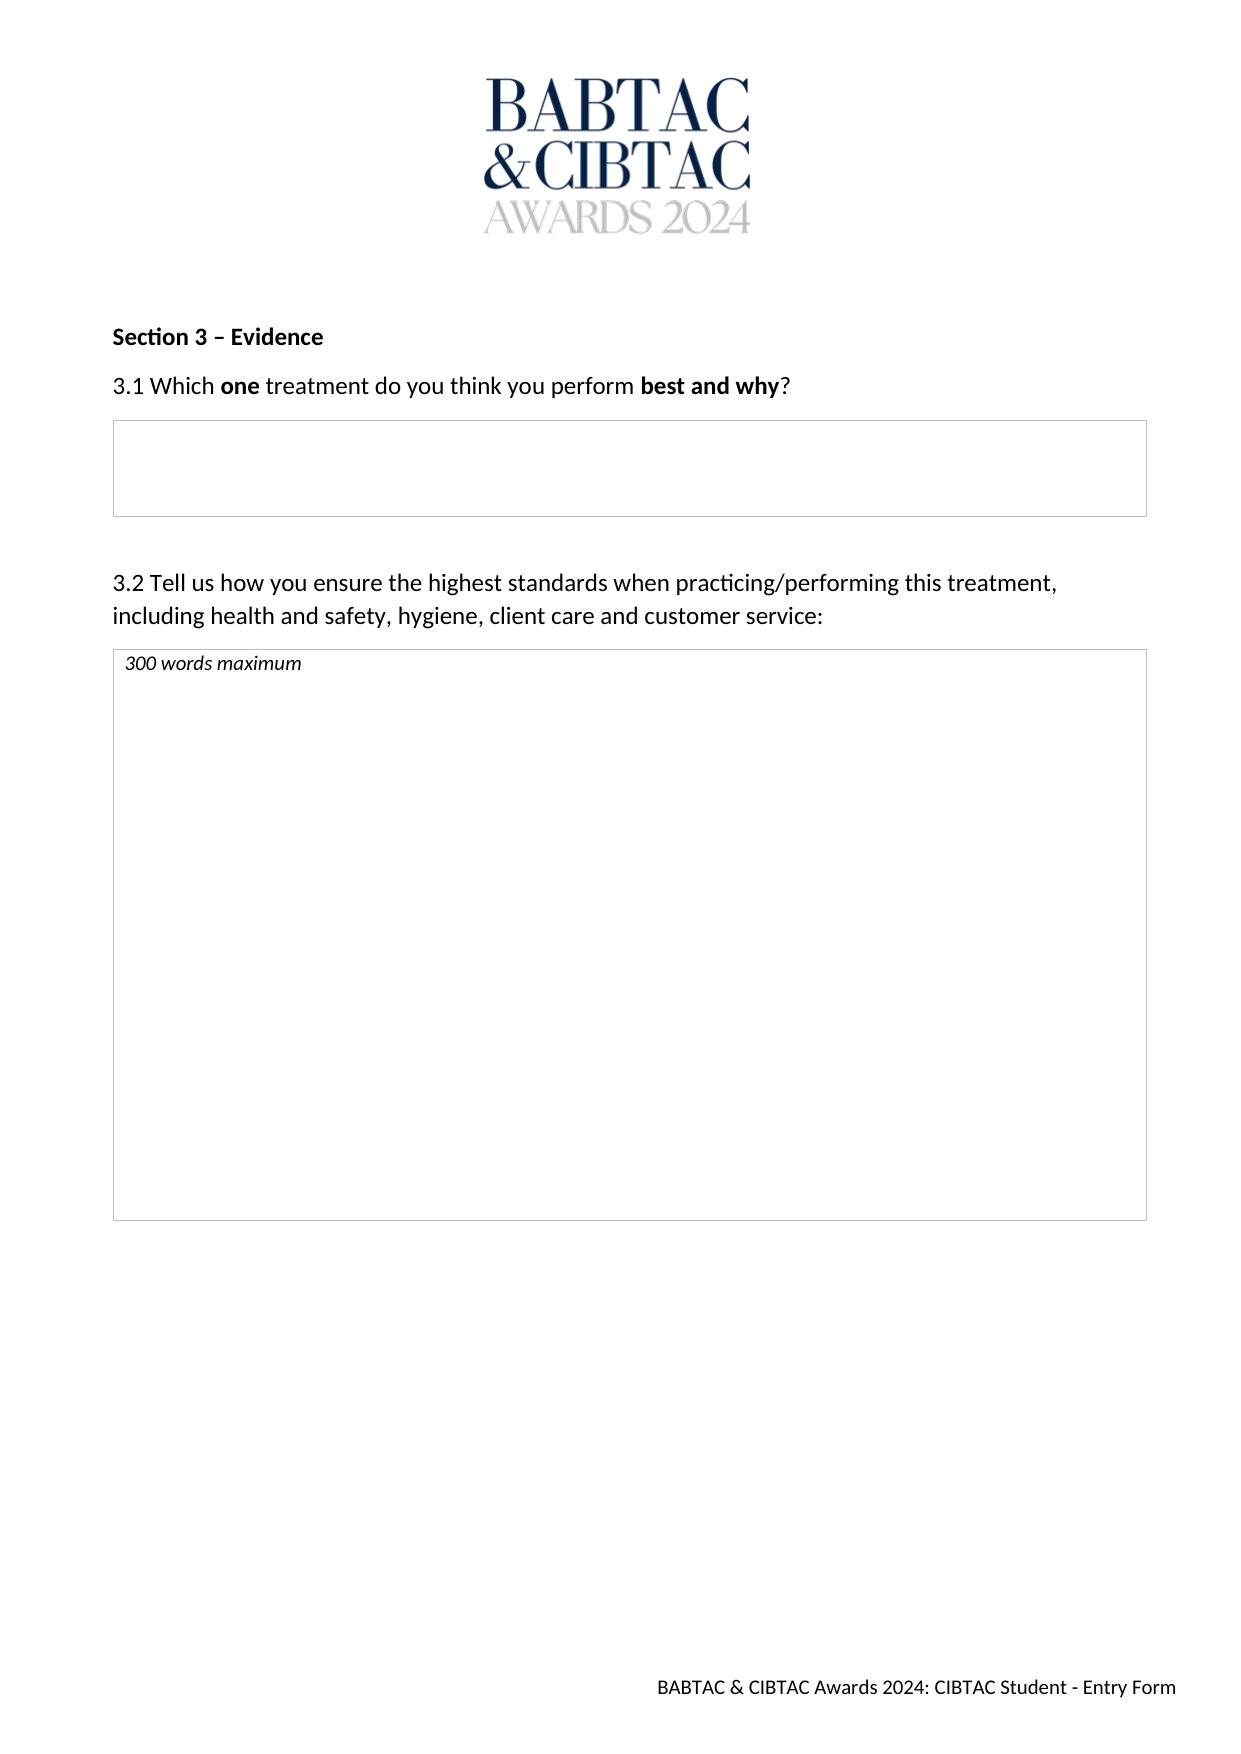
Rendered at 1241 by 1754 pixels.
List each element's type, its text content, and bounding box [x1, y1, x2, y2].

table_header [114, 421, 1146, 516]
text 3.2 Tell us how you ensure the highest standards when practicing/performing this treatment, including health and safety, hygiene, client care and customer service: [112, 567, 1128, 630]
table_header 300 words maximum [114, 650, 1146, 1220]
text 3.1 Which one treatment do you think you perform best and why? [112, 370, 1128, 401]
picture [484, 53, 757, 272]
text Section 3 – Evidence [112, 321, 1128, 351]
